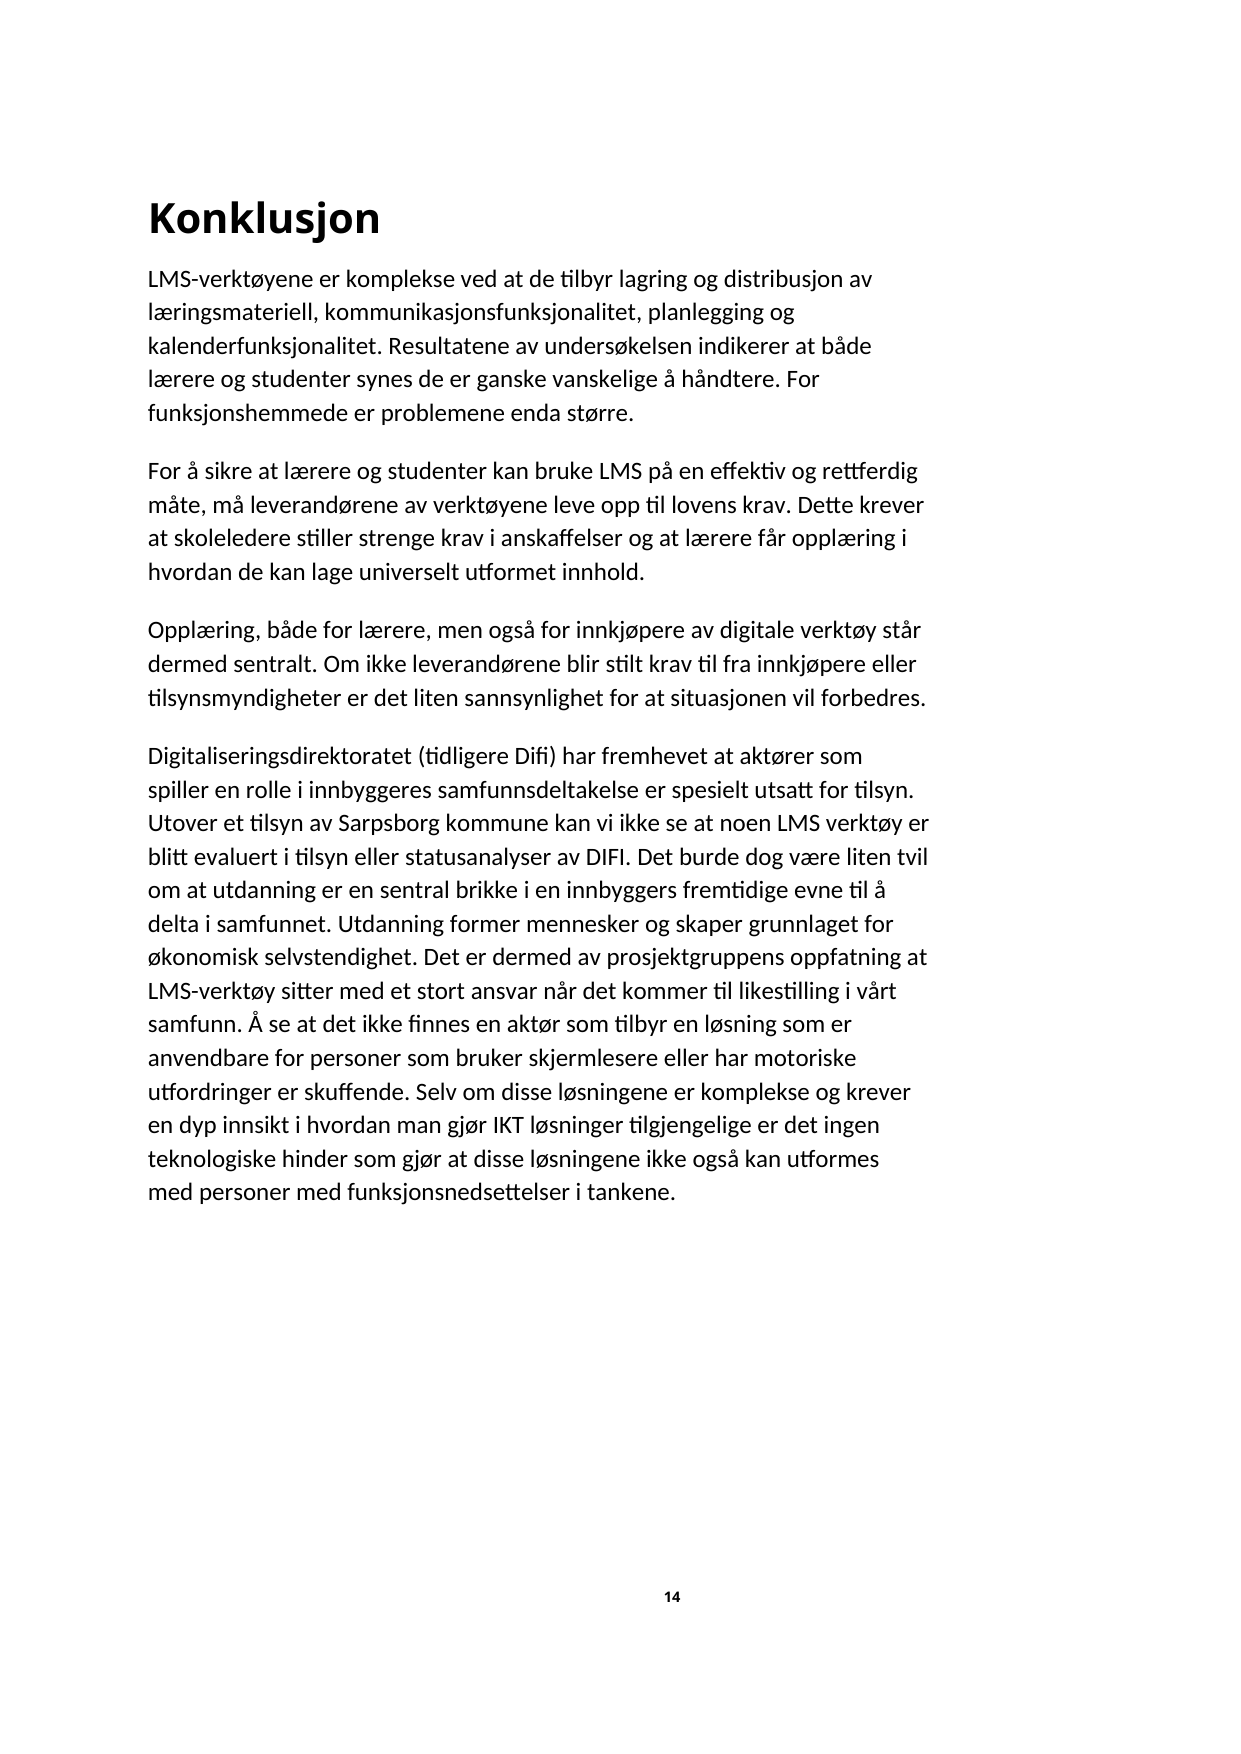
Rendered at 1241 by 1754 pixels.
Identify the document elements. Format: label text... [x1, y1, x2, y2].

text LMS-verktøyene er komplekse ved at de tilbyr lagring og distribusjon av læringsmateriell, kommunikasjonsfunksjonalitet, planlegging og kalenderfunksjonalitet. Resultatene av undersøkelsen indikerer at både lærere og studenter synes de er ganske vanskelige å håndtere. For funksjonshemmede er problemene enda større. [148, 263, 930, 427]
text Digitaliseringsdirektoratet (tidligere Difi) har fremhevet at aktører som spiller en rolle i innbyggeres samfunnsdeltakelse er spesielt utsatt for tilsyn. Utover et tilsyn av Sarpsborg kommune kan vi ikke se at noen LMS verktøy er blitt evaluert i tilsyn eller statusanalyser av DIFI. Det burde dog være liten tvil om at utdanning er en sentral brikke i en innbyggers fremtidige evne til å delta i samfunnet. Utdanning former mennesker og skaper grunnlaget for økonomisk selvstendighet. Det er dermed av prosjektgruppens oppfatning at LMS-verktøy sitter med et stort ansvar når det kommer til likestilling i vårt samfunn. Å se at det ikke finnes en aktør som tilbyr en løsning som er anvendbare for personer som bruker skjermlesere eller har motoriske utfordringer er skuffende. Selv om disse løsningene er komplekse og krever en dyp innsikt i hvordan man gjør IKT løsninger tilgjengelige er det ingen teknologiske hinder som gjør at disse løsningene ikke også kan utformes med personer med funksjonsnedsettelser i tankene. [148, 740, 930, 1207]
text For å sikre at lærere og studenter kan bruke LMS på en effektiv og rettferdig måte, må leverandørene av verktøyene leve opp til lovens krav. Dette krever at skoleledere stiller strenge krav i anskaffelser og at lærere får opplæring i hvordan de kan lage universelt utformet innhold. [148, 455, 930, 587]
text Opplæring, både for lærere, men også for innkjøpere av digitale verktøy står dermed sentralt. Om ikke leverandørene blir stilt krav til fra innkjøpere eller tilsynsmyndigheter er det liten sannsynlighet for at situasjonen vil forbedres. [148, 614, 930, 712]
subtitle Konklusjon [148, 189, 901, 246]
